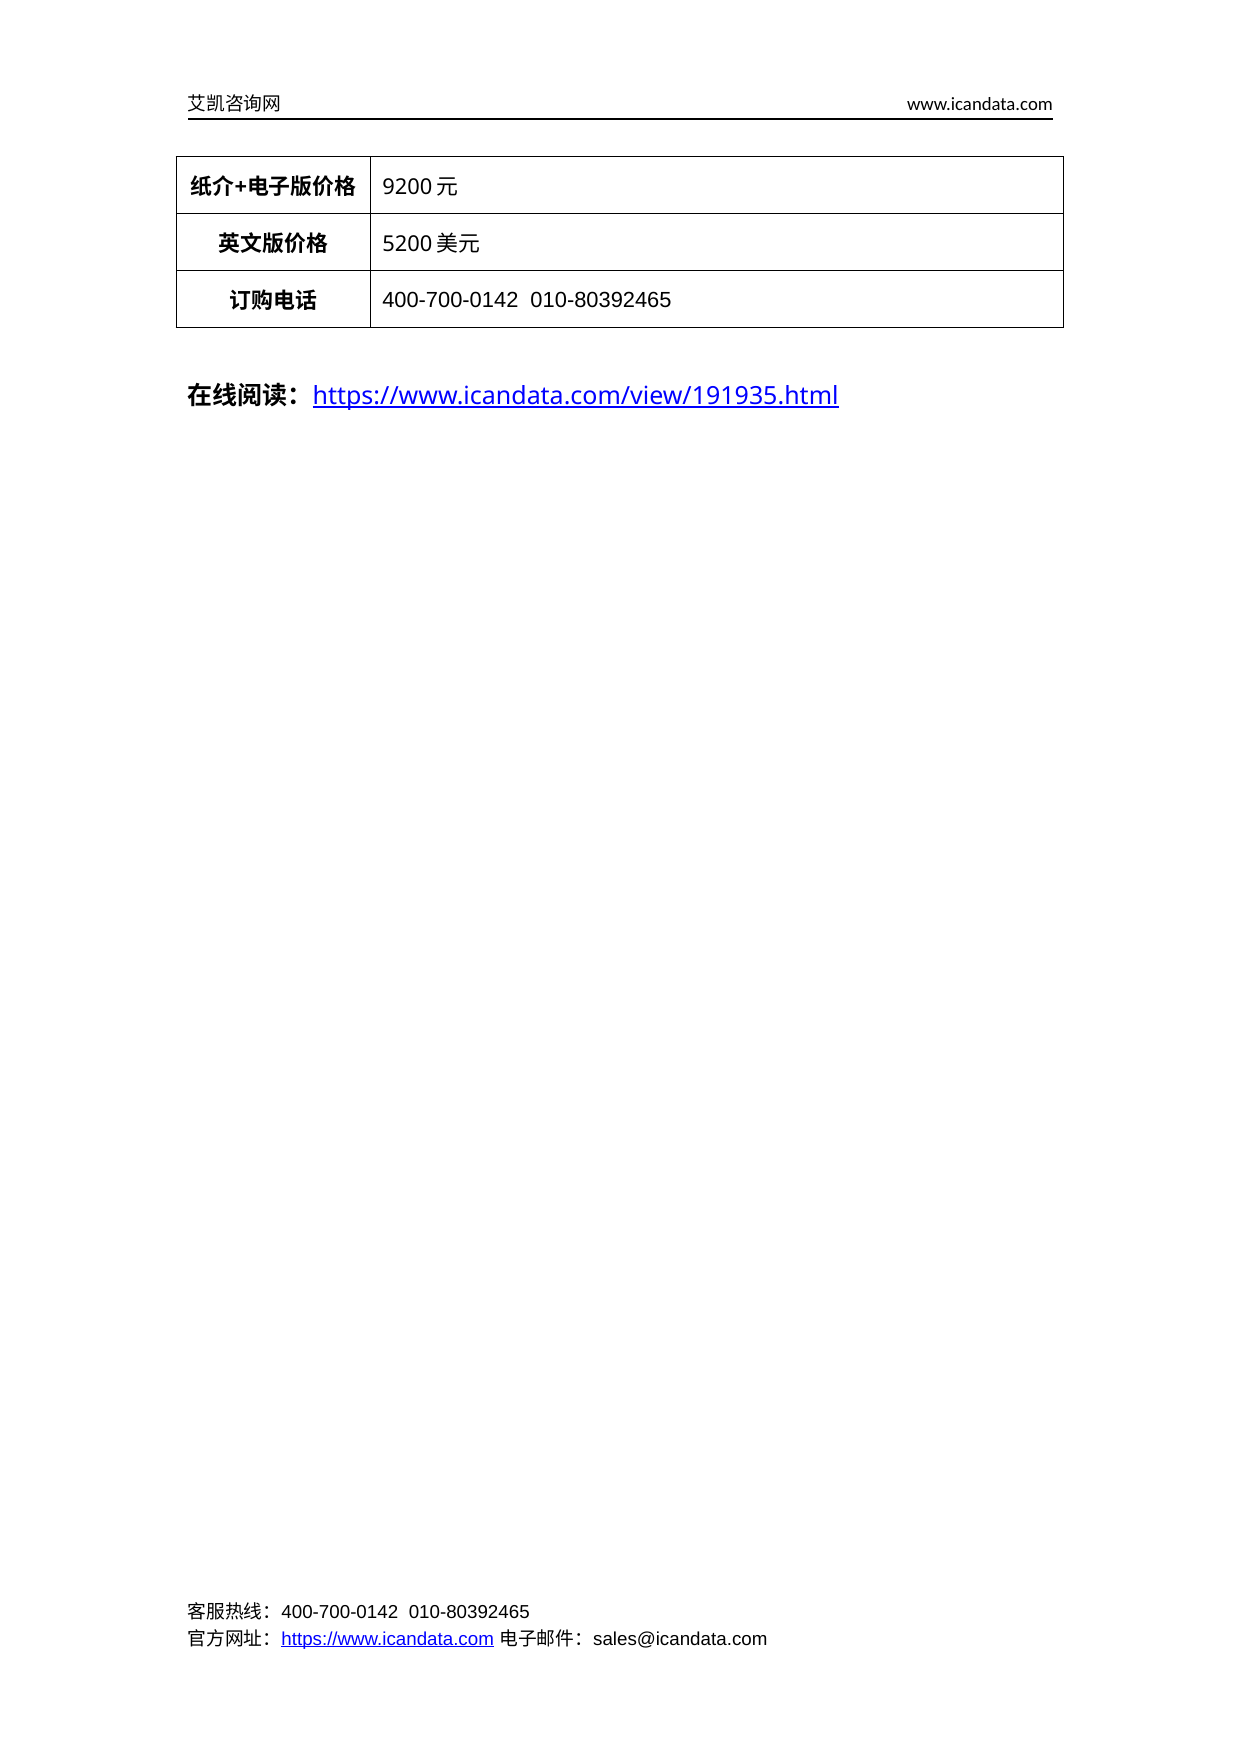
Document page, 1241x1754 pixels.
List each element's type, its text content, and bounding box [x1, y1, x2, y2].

table_cell 英文版价格 [177, 214, 370, 270]
table_cell 9200元 [371, 157, 1063, 213]
table_cell 400-700-0142 010-80392465 [371, 271, 1063, 327]
table_cell 纸介+电子版价格 [177, 157, 370, 213]
text 在线阅读：https://www.icandata.com/view/191935.html [187, 361, 1053, 426]
table_cell 5200美元 [371, 214, 1063, 270]
table_cell 订购电话 [177, 271, 370, 327]
